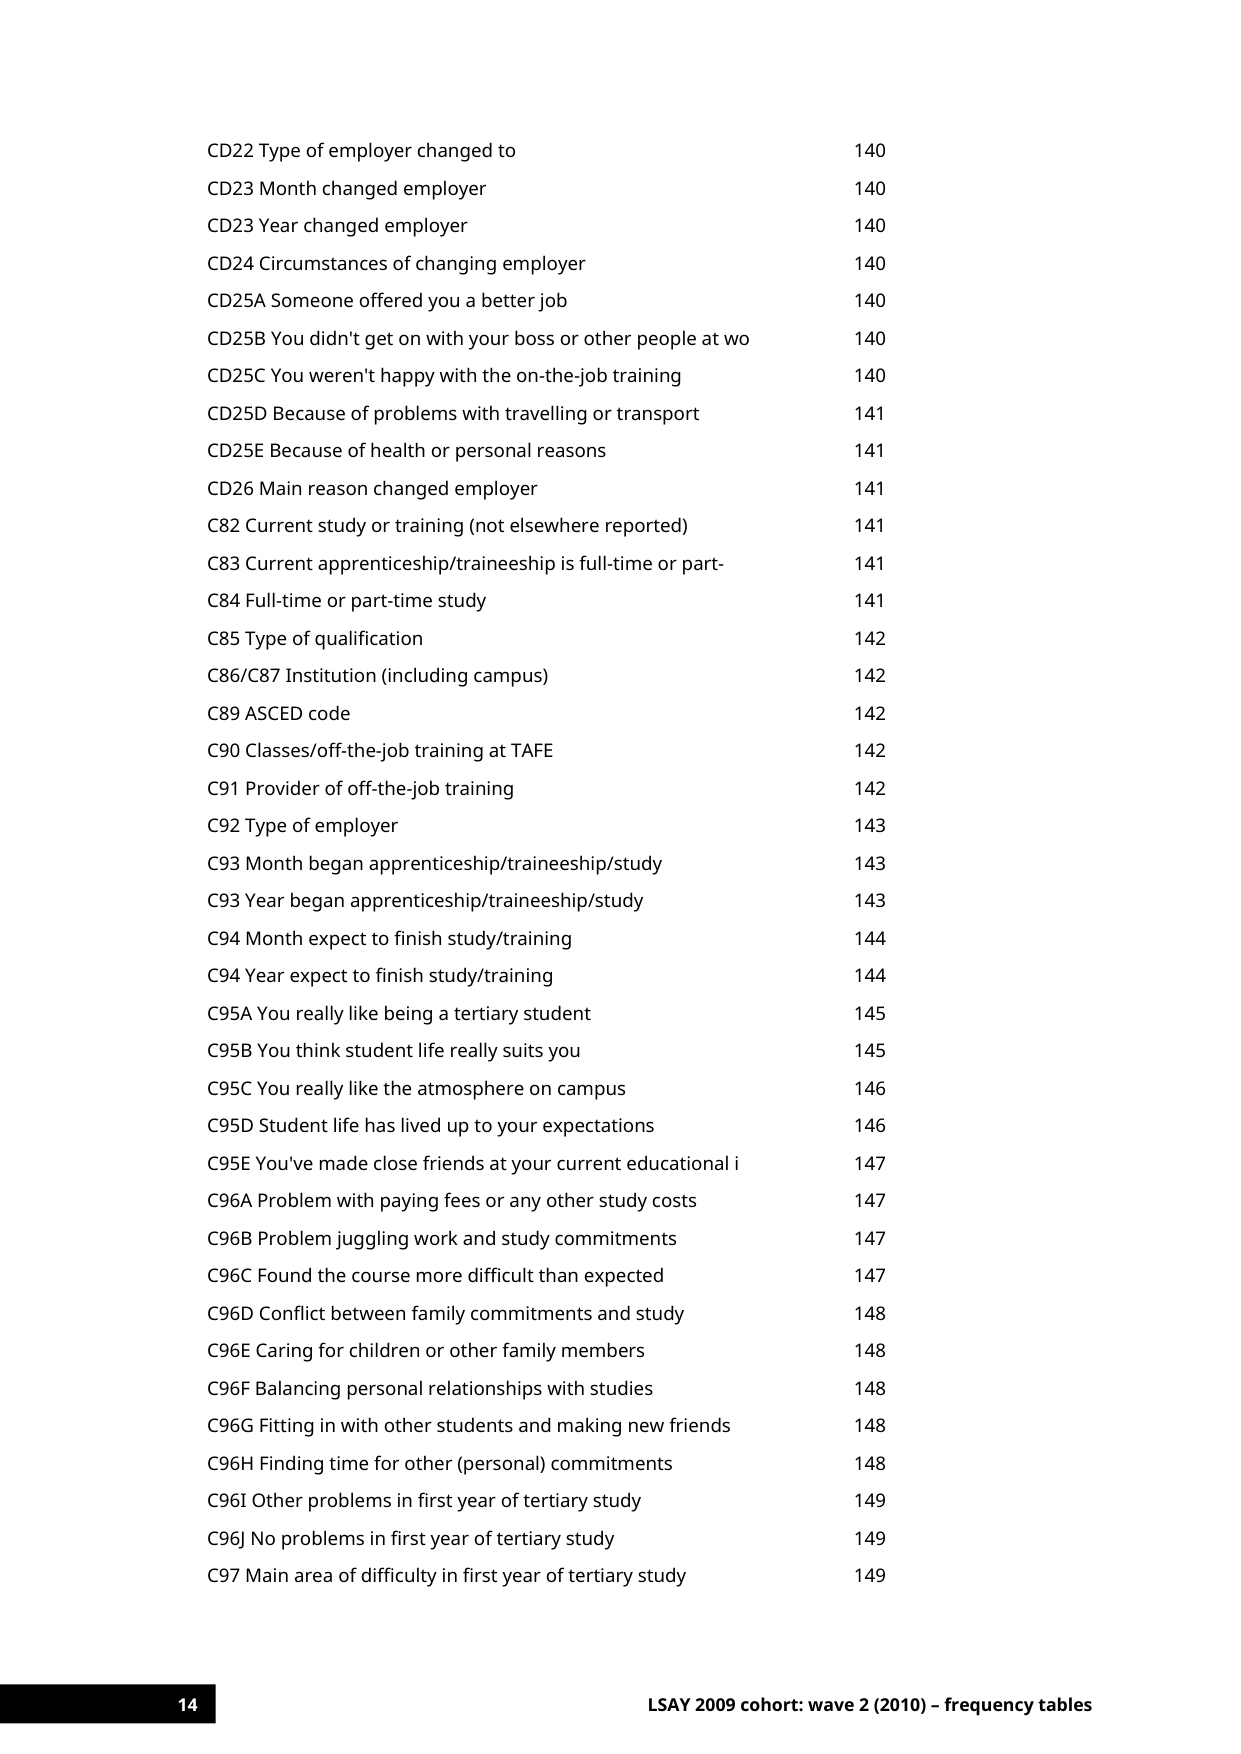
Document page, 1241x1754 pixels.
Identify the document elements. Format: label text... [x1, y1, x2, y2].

text C95A You really like being a tertiary student 145 [207, 995, 1092, 1027]
text C82 Current study or training (not elsewhere reported) 141 [207, 508, 1092, 539]
text C97 Main area of difficulty in first year of tertiary study 149 [207, 1558, 1092, 1589]
text C93 Month began apprenticeship/traineeship/study 143 [207, 845, 1092, 877]
text CD23 Month changed employer 140 [207, 170, 1092, 202]
text CD25C You weren't happy with the on-the-job training 140 [207, 358, 1092, 389]
text C95E You've made close friends at your current educational i 147 [207, 1145, 1092, 1177]
text C96A Problem with paying fees or any other study costs 147 [207, 1183, 1092, 1214]
text C96J No problems in first year of tertiary study 149 [207, 1520, 1092, 1552]
text C96F Balancing personal relationships with studies 148 [207, 1370, 1092, 1402]
text CD25E Because of health or personal reasons 141 [207, 433, 1092, 464]
text C86/C87 Institution (including campus) 142 [207, 658, 1092, 689]
text CD25D Because of problems with travelling or transport 141 [207, 395, 1092, 427]
text C85 Type of qualification 142 [207, 620, 1092, 652]
text C92 Type of employer 143 [207, 808, 1092, 839]
text C90 Classes/off-the-job training at TAFE 142 [207, 733, 1092, 764]
text C96B Problem juggling work and study commitments 147 [207, 1220, 1092, 1252]
text C96I Other problems in first year of tertiary study 149 [207, 1483, 1092, 1514]
text C93 Year began apprenticeship/traineeship/study 143 [207, 883, 1092, 914]
text C94 Year expect to finish study/training 144 [207, 958, 1092, 989]
text C96E Caring for children or other family members 148 [207, 1333, 1092, 1364]
text C91 Provider of off-the-job training 142 [207, 770, 1092, 802]
text C84 Full-time or part-time study 141 [207, 583, 1092, 614]
text C96G Fitting in with other students and making new friends 148 [207, 1408, 1092, 1439]
text CD23 Year changed employer 140 [207, 208, 1092, 239]
text CD26 Main reason changed employer 141 [207, 470, 1092, 502]
text C96H Finding time for other (personal) commitments 148 [207, 1445, 1092, 1477]
text C83 Current apprenticeship/traineeship is full-time or part- 141 [207, 545, 1092, 577]
text C95C You really like the atmosphere on campus 146 [207, 1070, 1092, 1102]
text C96D Conflict between family commitments and study 148 [207, 1295, 1092, 1327]
text CD22 Type of employer changed to 140 [207, 133, 1092, 164]
text C96C Found the course more difficult than expected 147 [207, 1258, 1092, 1289]
text C94 Month expect to finish study/training 144 [207, 920, 1092, 952]
text C95D Student life has lived up to your expectations 146 [207, 1108, 1092, 1139]
text CD24 Circumstances of changing employer 140 [207, 245, 1092, 277]
text C89 ASCED code 142 [207, 695, 1092, 727]
text C95B You think student life really suits you 145 [207, 1033, 1092, 1064]
text CD25B You didn't get on with your boss or other people at wo 140 [207, 320, 1092, 352]
text CD25A Someone offered you a better job 140 [207, 283, 1092, 314]
